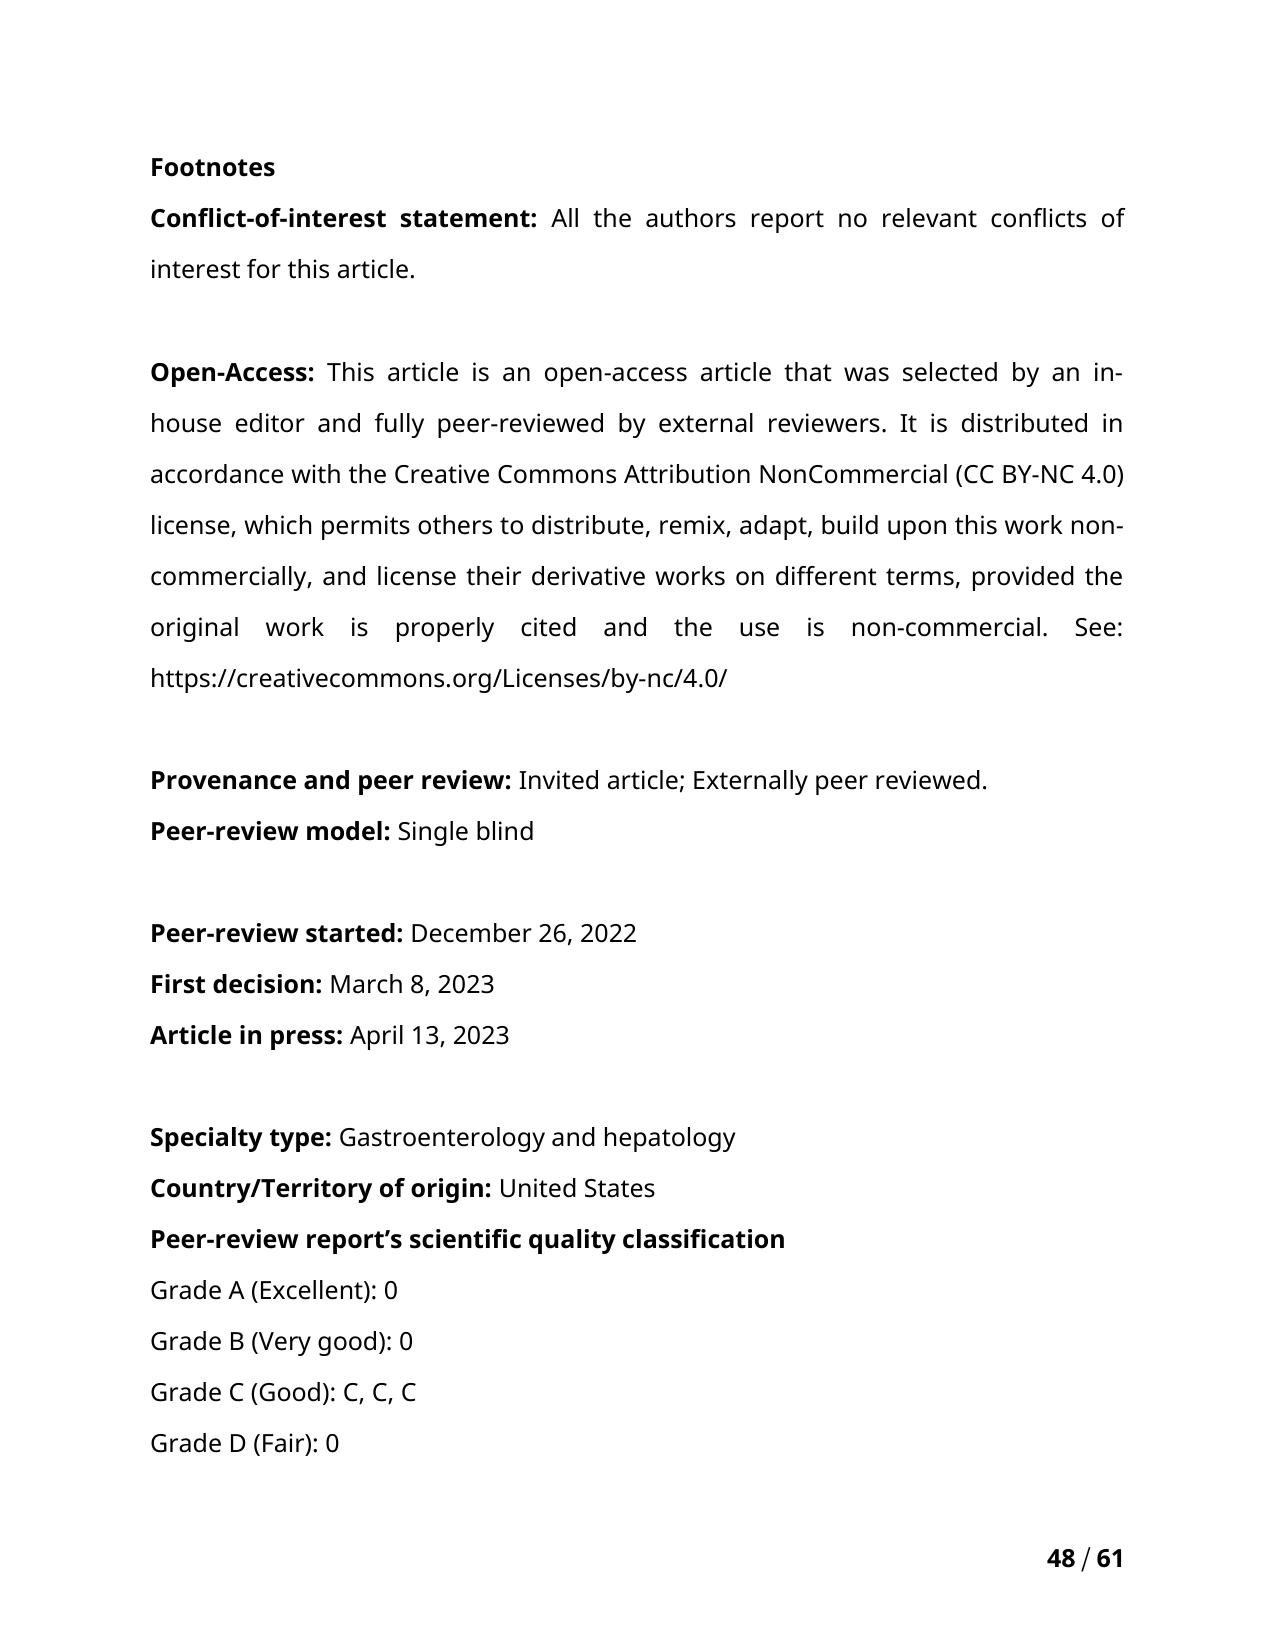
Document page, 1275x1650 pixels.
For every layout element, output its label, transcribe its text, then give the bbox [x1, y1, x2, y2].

text Country/Territory of origin: United States [150, 1171, 1125, 1205]
text Provenance and peer review: Invited article; Externally peer reviewed. [150, 762, 1125, 797]
text Conflict-of-interest statement: All the authors report no relevant conflicts of interest for this article. [150, 201, 1125, 286]
text Grade D (Fair): 0 [150, 1426, 1125, 1460]
text Grade B (Very good): 0 [150, 1324, 1125, 1358]
text Grade A (Excellent): 0 [150, 1273, 1125, 1307]
text Peer-review started: December 26, 2022 [150, 916, 1125, 950]
text Open-Access: This article is an open-access article that was selected by an in-house editor and fully peer-reviewed by external reviewers. It is distributed in accordance with the Creative Commons Attribution NonCommercial (CC BY-NC 4.0) license, which permits others to distribute, remix, adapt, build upon this work non-commercially, and license their derivative works on different terms, provided the original work is properly cited and the use is non-commercial. See: https://creativecommons.org/Licenses/by-nc/4.0/ [150, 354, 1125, 694]
text First decision: March 8, 2023 [150, 967, 1125, 1001]
text Footnotes [150, 150, 1125, 184]
text Peer-review report’s scientific quality classification [150, 1222, 1125, 1256]
text Peer-review model: Single blind [150, 813, 1125, 848]
text Article in press: April 13, 2023 [150, 1018, 1125, 1052]
text Grade C (Good): C, C, C [150, 1375, 1125, 1409]
text Specialty type: Gastroenterology and hepatology [150, 1120, 1125, 1154]
